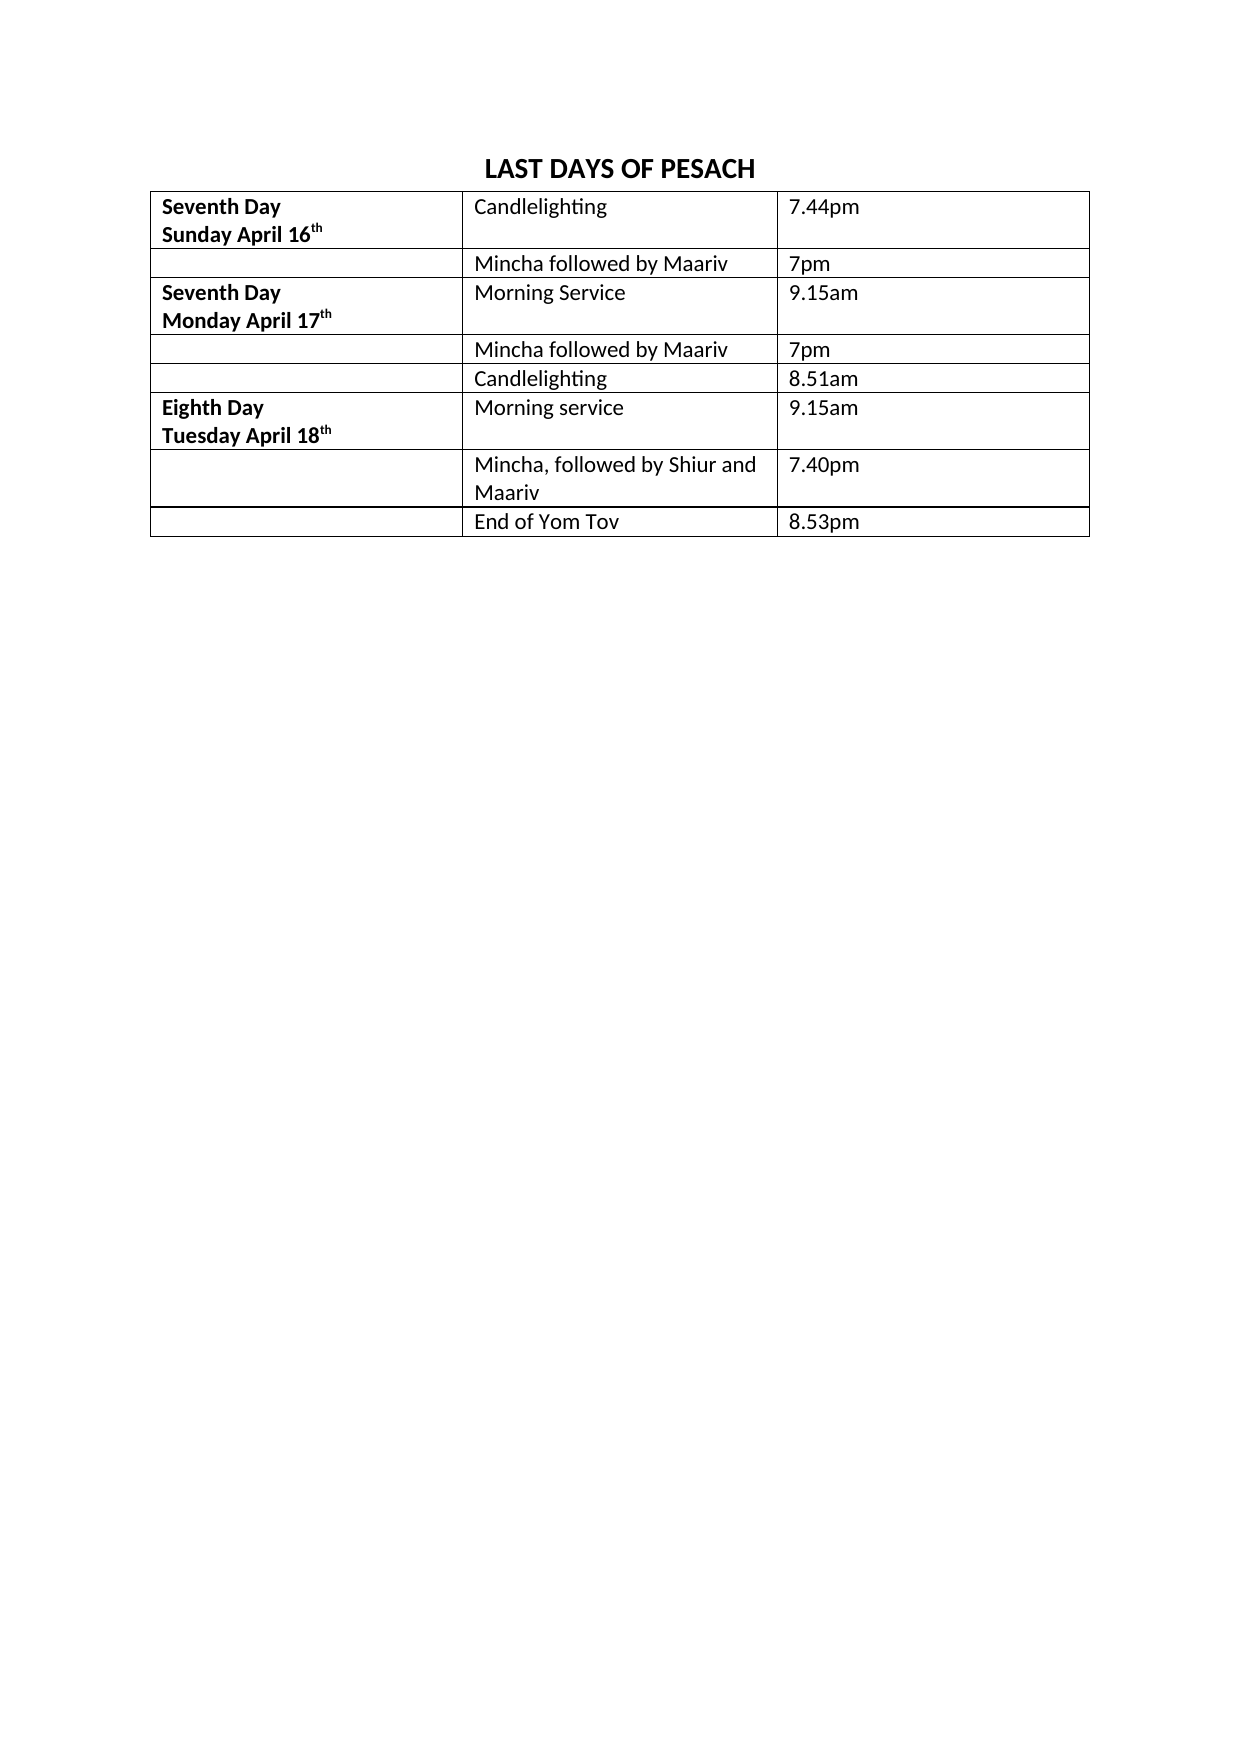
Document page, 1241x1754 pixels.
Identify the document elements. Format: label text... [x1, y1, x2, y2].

text LAST DAYS OF PESACH [150, 150, 1090, 186]
table_cell [151, 335, 462, 363]
table_cell 7pm [778, 249, 1089, 277]
table_cell 7pm [778, 335, 1089, 363]
table_cell Eighth Day Tuesday April 18th [151, 393, 462, 449]
table_cell Seventh Day Monday April 17th [151, 278, 462, 334]
table_cell 8.53pm [778, 508, 1089, 536]
table_cell Candlelighting [463, 364, 777, 392]
table_cell Morning Service [463, 278, 777, 334]
table_cell End of Yom Tov [463, 508, 777, 536]
table_header Candlelighting [463, 192, 777, 248]
table_cell Mincha followed by Maariv [463, 335, 777, 363]
table_cell Morning service [463, 393, 777, 449]
table_header 7.44pm [778, 192, 1089, 248]
table_header Seventh Day Sunday April 16th [151, 192, 462, 248]
table_cell 8.51am [778, 364, 1089, 392]
table_cell Mincha, followed by Shiur and Maariv [463, 450, 777, 506]
table_cell Mincha followed by Maariv [463, 249, 777, 277]
table_cell [151, 508, 462, 536]
table_cell [151, 450, 462, 506]
table_cell 9.15am [778, 393, 1089, 449]
table_cell [151, 249, 462, 277]
table_cell 7.40pm [778, 450, 1089, 506]
table_cell 9.15am [778, 278, 1089, 334]
table_cell [151, 364, 462, 392]
